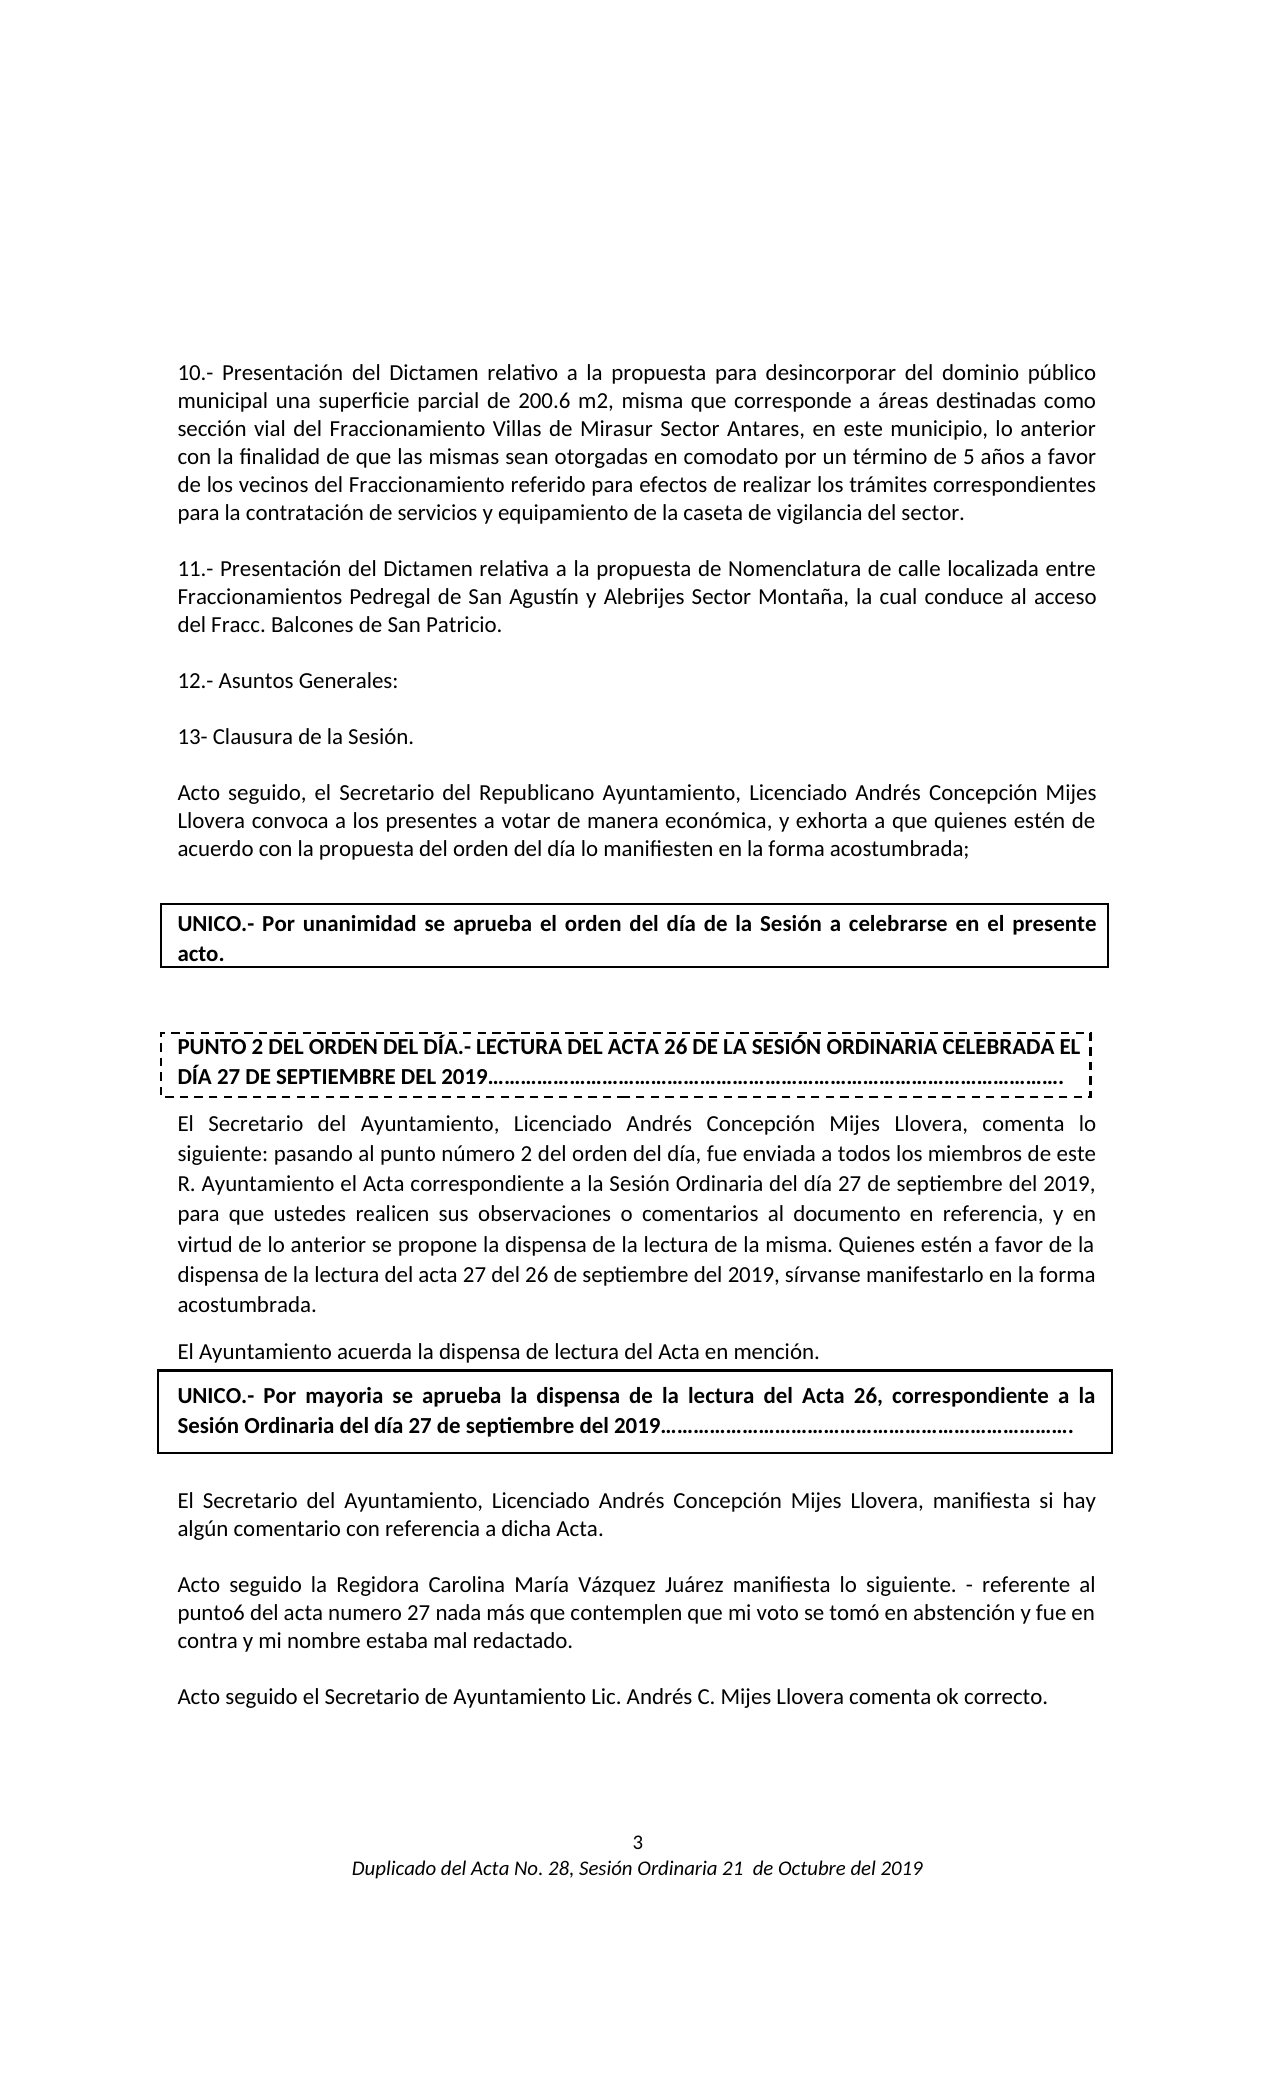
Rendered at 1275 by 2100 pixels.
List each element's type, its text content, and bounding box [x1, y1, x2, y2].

text 12.- Asuntos Generales: [177, 666, 1098, 694]
text El Secretario del Ayuntamiento, Licenciado Andrés Concepción Mijes Llovera, comenta lo siguiente: pasando al punto número 2 del orden del día, fue enviada a todos los miembros de este R. Ayuntamiento el Acta correspondiente a la Sesión Ordinaria del día 27 de septiembre del 2019, para que ustedes realicen sus observaciones o comentarios al documento en referencia, y en virtud de lo anterior se propone la dispensa de la lectura de la misma. Quienes estén a favor de la dispensa de la lectura del acta 27 del 26 de septiembre del 2019, sírvanse manifestarlo en la forma acostumbrada. [177, 1109, 1098, 1318]
text El Ayuntamiento acuerda la dispensa de lectura del Acta en mención. [177, 1337, 1098, 1365]
text 10.- Presentación del Dictamen relativo a la propuesta para desincorporar del dominio público municipal una superficie parcial de 200.6 m2, misma que corresponde a áreas destinadas como sección vial del Fraccionamiento Villas de Mirasur Sector Antares, en este municipio, lo anterior con la finalidad de que las mismas sean otorgadas en comodato por un término de 5 años a favor de los vecinos del Fraccionamiento referido para efectos de realizar los trámites correspondientes para la contratación de servicios y equipamiento de la caseta de vigilancia del sector. [177, 358, 1098, 526]
text Acto seguido, el Secretario del Republicano Ayuntamiento, Licenciado Andrés Concepción Mijes Llovera convoca a los presentes a votar de manera económica, y exhorta a que quienes estén de acuerdo con la propuesta del orden del día lo manifiesten en la forma acostumbrada; [177, 778, 1098, 862]
text El Secretario del Ayuntamiento, Licenciado Andrés Concepción Mijes Llovera, manifiesta si hay algún comentario con referencia a dicha Acta. [177, 1486, 1098, 1542]
text UNICO.- Por mayoria se aprueba la dispensa de la lectura del Acta 26, correspondiente a la Sesión Ordinaria del día 27 de septiembre del 2019…………………………………………………………………. [177, 1382, 1098, 1439]
text Acto seguido el Secretario de Ayuntamiento Lic. Andrés C. Mijes Llovera comenta ok correcto. [177, 1682, 1098, 1710]
text Acto seguido la Regidora Carolina María Vázquez Juárez manifiesta lo siguiente. - referente al punto6 del acta numero 27 nada más que contemplen que mi voto se tomó en abstención y fue en contra y mi nombre estaba mal redactado. [177, 1570, 1098, 1654]
text UNICO.- Por unanimidad se aprueba el orden del día de la Sesión a celebrarse en el presente acto. [177, 909, 1098, 967]
text 13- Clausura de la Sesión. [177, 722, 1098, 750]
text 11.- Presentación del Dictamen relativa a la propuesta de Nomenclatura de calle localizada entre Fraccionamientos Pedregal de San Agustín y Alebrijes Sector Montaña, la cual conduce al acceso del Fracc. Balcones de San Patricio. [177, 554, 1098, 638]
text PUNTO 2 DEL ORDEN DEL DÍA.- LECTURA DEL ACTA 26 DE LA SESIÓN ORDINARIA CELEBRADA EL DÍA 27 DE SEPTIEMBRE DEL 2019……………………………………………………………………………………………. [177, 1032, 1098, 1090]
